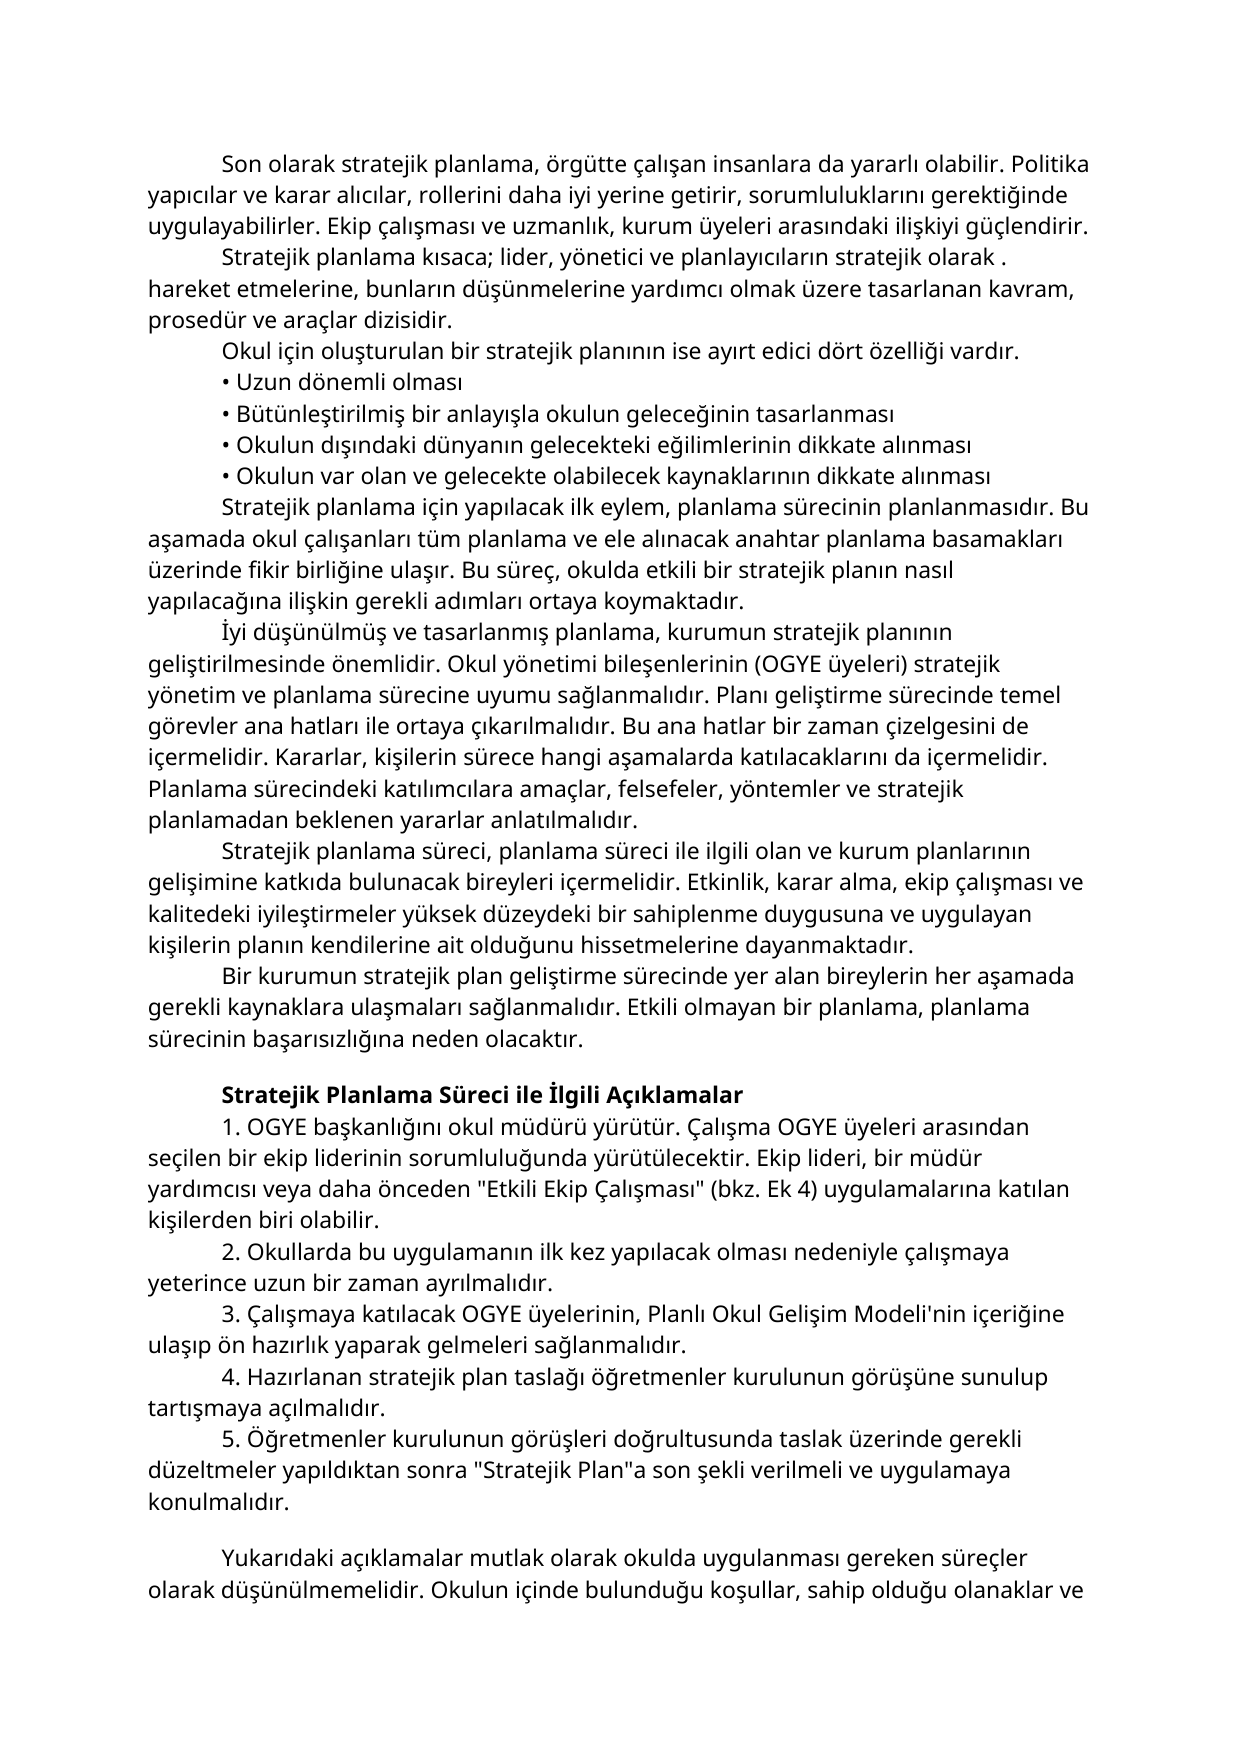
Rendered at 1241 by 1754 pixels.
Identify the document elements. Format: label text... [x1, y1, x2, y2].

text Son olarak stratejik planlama, örgütte çalışan insanlara da yararlı olabilir. Politika yapıcılar ve karar alıcılar, rollerini daha iyi yerine getirir, sorumluluklarını gerektiğinde uygulayabilirler. Ekip çalışması ve uzmanlık, kurum üyeleri arasındaki ilişkiyi güçlendirir. [148, 148, 1093, 241]
text Bir kurumun stratejik plan geliştirme sürecinde yer alan bireylerin her aşamada gerekli kaynaklara ulaşmaları sağlanmalıdır. Etkili olmayan bir planlama, planlama sürecinin başarısızlığına neden olacaktır. [148, 960, 1093, 1054]
text • Uzun dönemli olması [148, 366, 1093, 398]
text İyi düşünülmüş ve tasarlanmış planlama, kurumun stratejik planının geliştirilmesinde önemlidir. Okul yönetimi bileşenlerinin (OGYE üyeleri) stratejik yönetim ve planlama sürecine uyumu sağlanmalıdır. Planı geliştirme sürecinde temel görevler ana hatları ile ortaya çıkarılmalıdır. Bu ana hatlar bir zaman çizelgesini de içermelidir. Kararlar, kişilerin sürece hangi aşamalarda katılacaklarını da içermelidir. Planlama sürecindeki katılımcılara amaçlar, felsefeler, yöntemler ve stratejik planlamadan beklenen yararlar anlatılmalıdır. [148, 616, 1093, 835]
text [148, 1542, 1093, 1605]
text Stratejik planlama süreci, planlama süreci ile ilgili olan ve kurum planlarının gelişimine katkıda bulunacak bireyleri içermelidir. Etkinlik, karar alma, ekip çalışması ve kalitedeki iyileştirmeler yüksek düzeydeki bir sahiplenme duygusuna ve uygulayan kişilerin planın kendilerine ait olduğunu hissetmelerine dayanmaktadır. [148, 835, 1093, 960]
text 5. Öğretmenler kurulunun görüşleri doğrultusunda taslak üzerinde gerekli düzeltmeler yapıldıktan sonra "Stratejik Plan"a son şekli verilmeli ve uygulamaya konulmalıdır. [148, 1423, 1093, 1517]
text Okul için oluşturulan bir stratejik planının ise ayırt edici dört özelliği vardır. [148, 335, 1093, 366]
text 1. OGYE başkanlığını okul müdürü yürütür. Çalışma OGYE üyeleri arasından seçilen bir ekip liderinin sorumluluğunda yürütülecektir. Ekip lideri, bir müdür yardımcısı veya daha önceden "Etkili Ekip Çalışması" (bkz. Ek 4) uygulamalarına katılan kişilerden biri olabilir. [148, 1111, 1093, 1236]
text 2. Okullarda bu uygulamanın ilk kez yapılacak olması nedeniyle çalışmaya yeterince uzun bir zaman ayrılmalıdır. [148, 1236, 1093, 1298]
text • Okulun dışındaki dünyanın gelecekteki eğilimlerinin dikkate alınması [148, 429, 1093, 460]
text • Okulun var olan ve gelecekte olabilecek kaynaklarının dikkate alınması [148, 460, 1093, 491]
text Stratejik Planlama Süreci ile İlgili Açıklamalar [148, 1079, 1093, 1111]
text Stratejik planlama kısaca; lider, yönetici ve planlayıcıların stratejik olarak . hareket etmelerine, bunların düşünmelerine yardımcı olmak üzere tasarlanan kavram, prosedür ve araçlar dizisidir. [148, 241, 1093, 335]
text Stratejik planlama için yapılacak ilk eylem, planlama sürecinin planlanmasıdır. Bu aşamada okul çalışanları tüm planlama ve ele alınacak anahtar planlama basamakları üzerinde fikir birliğine ulaşır. Bu süreç, okulda etkili bir stratejik planın nasıl yapılacağına ilişkin gerekli adımları ortaya koymaktadır. [148, 491, 1093, 616]
text • Bütünleştirilmiş bir anlayışla okulun geleceğinin tasarlanması [148, 398, 1093, 429]
text 3. Çalışmaya katılacak OGYE üyelerinin, Planlı Okul Gelişim Modeli'nin içeriğine ulaşıp ön hazırlık yaparak gelmeleri sağlanmalıdır. [148, 1298, 1093, 1361]
text 4. Hazırlanan stratejik plan taslağı öğretmenler kurulunun görüşüne sunulup tartışmaya açılmalıdır. [148, 1361, 1093, 1423]
